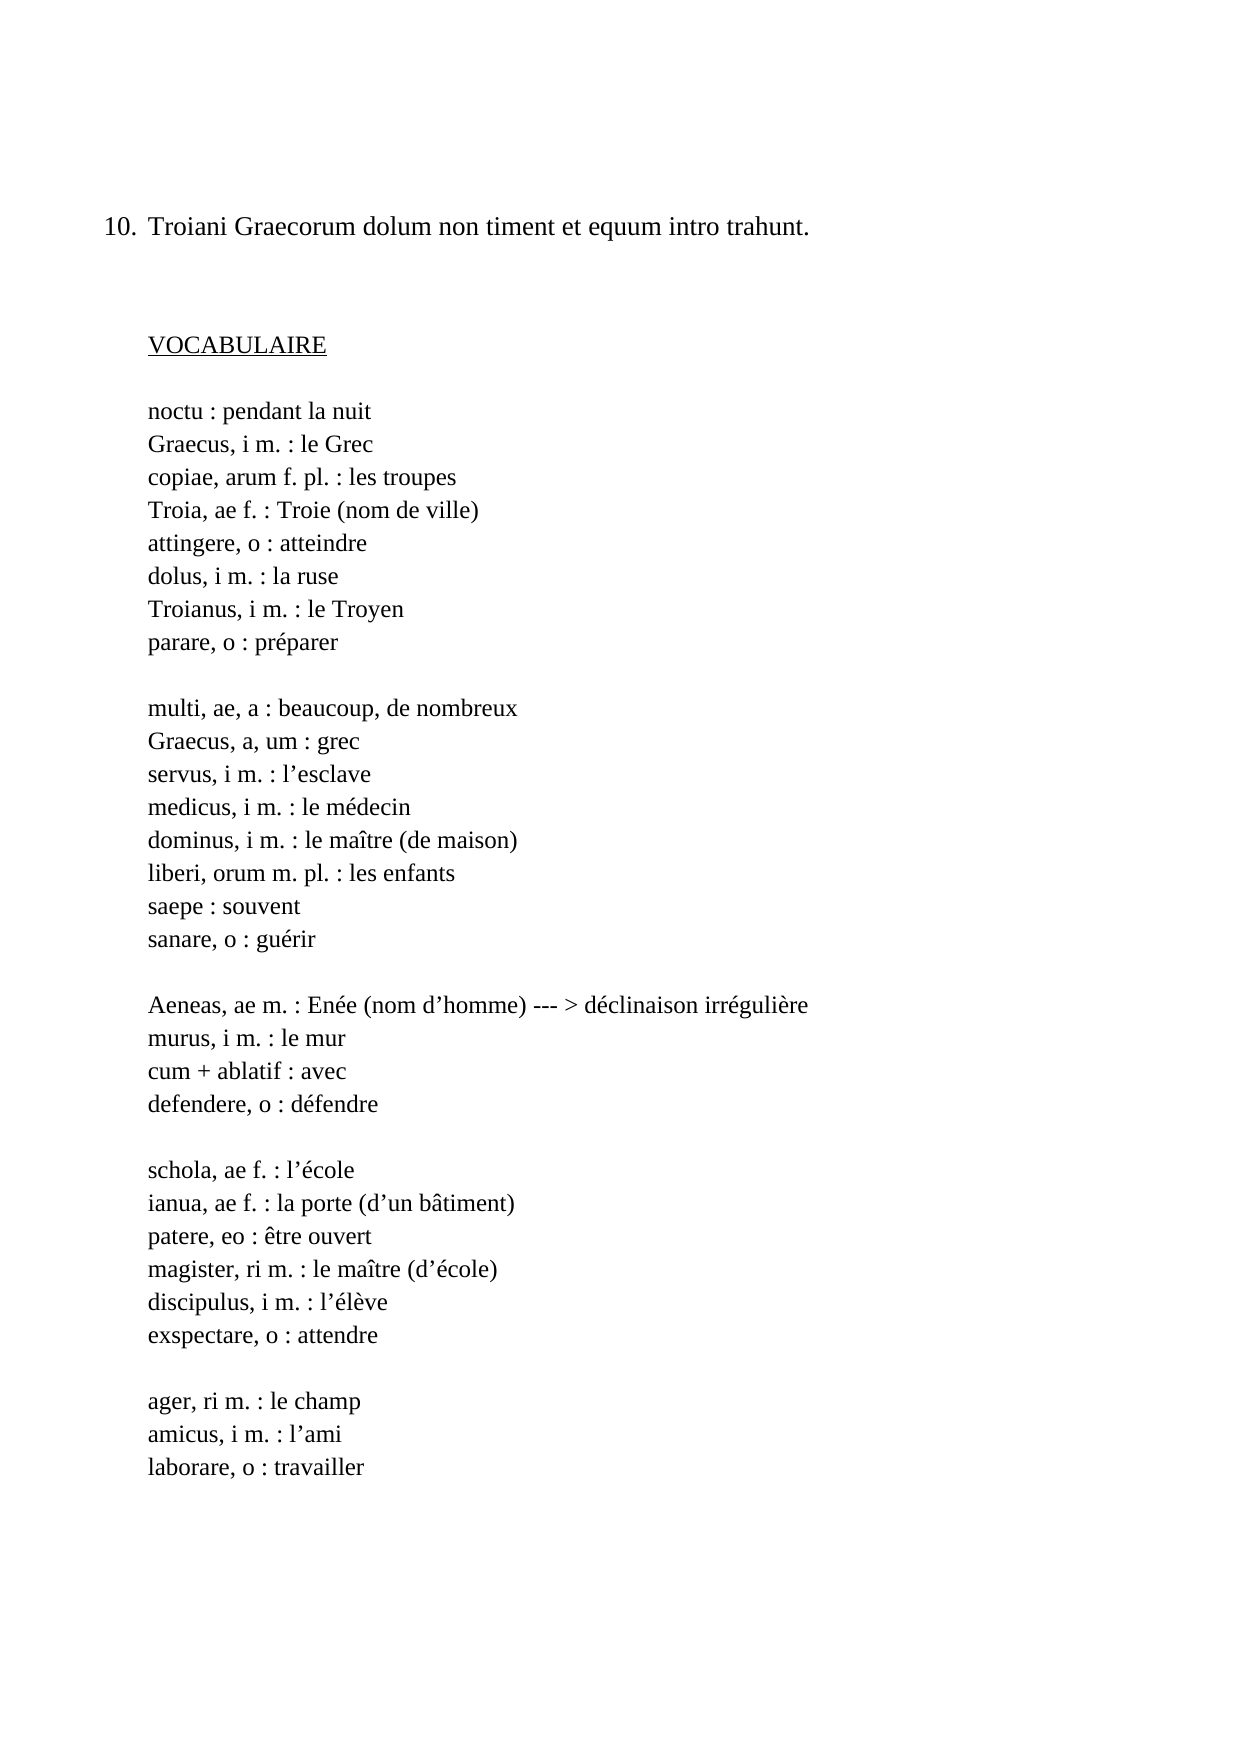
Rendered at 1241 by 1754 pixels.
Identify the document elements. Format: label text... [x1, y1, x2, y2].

text Troia, ae f. : Troie (nom de ville) [148, 495, 1093, 523]
text amicus, i m. : l’ami [148, 1419, 1093, 1448]
text liberi, orum m. pl. : les enfants [148, 858, 1093, 887]
text Graecus, a, um : grec [148, 726, 1093, 755]
text parare, o : préparer [148, 627, 1093, 656]
text medicus, i m. : le médecin [148, 792, 1093, 821]
text multi, ae, a : beaucoup, de nombreux [148, 693, 1093, 722]
text dominus, i m. : le maître (de maison) [148, 825, 1093, 854]
text ager, ri m. : le champ [148, 1386, 1093, 1415]
text laborare, o : travailler [148, 1452, 1093, 1481]
text noctu : pendant la nuit [148, 396, 1093, 424]
list Troiani Graecorum dolum non timent et equum intro trahunt. [103, 210, 1093, 241]
text magister, ri m. : le maître (d’école) [148, 1254, 1093, 1283]
text dolus, i m. : la ruse [148, 561, 1093, 589]
text attingere, o : atteindre [148, 528, 1093, 557]
text defendere, o : défendre [148, 1089, 1093, 1118]
text servus, i m. : l’esclave [148, 759, 1093, 788]
text ianua, ae f. : la porte (d’un bâtiment) [148, 1188, 1093, 1217]
text patere, eo : être ouvert [148, 1221, 1093, 1250]
text discipulus, i m. : l’élève [148, 1287, 1093, 1316]
text Troianus, i m. : le Troyen [148, 594, 1093, 623]
text Graecus, i m. : le Grec [148, 429, 1093, 457]
text murus, i m. : le mur [148, 1023, 1093, 1052]
text schola, ae f. : l’école [148, 1155, 1093, 1184]
text sanare, o : guérir [148, 924, 1093, 953]
text saepe : souvent [148, 891, 1093, 920]
text copiae, arum f. pl. : les troupes [148, 462, 1093, 491]
text exspectare, o : attendre [148, 1320, 1093, 1349]
text Aeneas, ae m. : Enée (nom d’homme) --- > déclinaison irrégulière [148, 990, 1093, 1019]
text cum + ablatif : avec [148, 1056, 1093, 1085]
text VOCABULAIRE [148, 330, 1093, 358]
